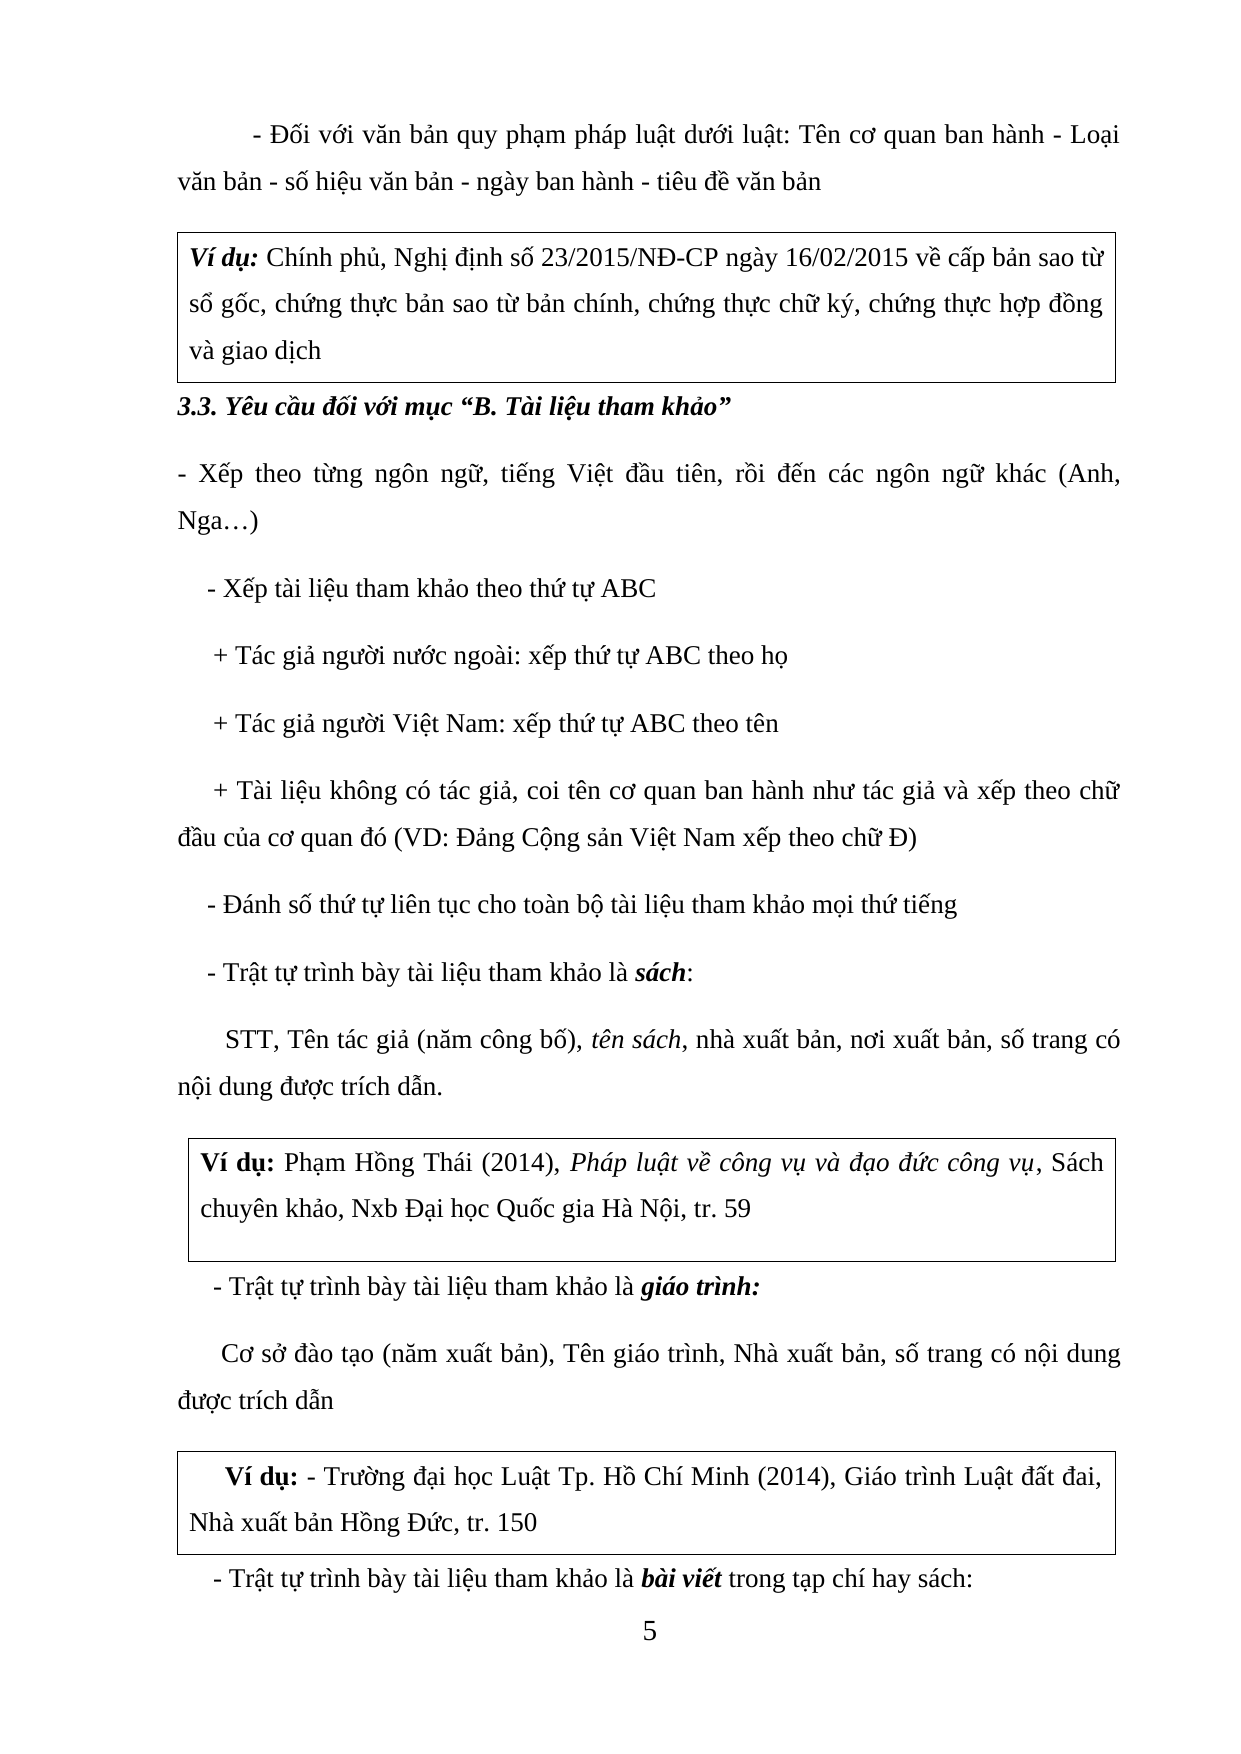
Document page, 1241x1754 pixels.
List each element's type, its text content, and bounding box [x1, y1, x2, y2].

text 3.3. Yêu cầu đối với mục “B. Tài liệu tham khảo” [177, 390, 1122, 421]
text - Đối với văn bản quy phạm pháp luật dưới luật: Tên cơ quan ban hành - Loại văn bản - số hiệu văn bản - ngày ban hành - tiêu đề văn bản [177, 118, 1122, 196]
text - Trật tự trình bày tài liệu tham khảo là bài viết trong tạp chí hay sách: [177, 1562, 1122, 1593]
text Cơ sở đào tạo (năm xuất bản), Tên giáo trình, Nhà xuất bản, số trang có nội dung được trích dẫn [177, 1337, 1122, 1415]
table_header Ví dụ: Phạm Hồng Thái (2014), Pháp luật về công vụ và đạo đức công vụ, Sách chuyên khảo, Nxb Đại học Quốc gia Hà Nội, tr. 59 [189, 1139, 1115, 1261]
text - Trật tự trình bày tài liệu tham khảo là sách: [177, 956, 1122, 987]
table_header Ví dụ: - Trường đại học Luật Tp. Hồ Chí Minh (2014), Giáo trình Luật đất đai, Nhà xuất bản Hồng Đức, tr. 150 [178, 1452, 1115, 1554]
text + Tác giả người Việt Nam: xếp thứ tự ABC theo tên [177, 707, 1122, 738]
text - Đánh số thứ tự liên tục cho toàn bộ tài liệu tham khảo mọi thứ tiếng [177, 888, 1122, 919]
text + Tài liệu không có tác giả, coi tên cơ quan ban hành như tác giả và xếp theo chữ đầu của cơ quan đó (VD: Đảng Cộng sản Việt Nam xếp theo chữ Đ) [177, 774, 1122, 852]
text - Xếp theo từng ngôn ngữ, tiếng Việt đầu tiên, rồi đến các ngôn ngữ khác (Anh, Nga…) [177, 458, 1122, 535]
text - Trật tự trình bày tài liệu tham khảo là giáo trình: [177, 1269, 1122, 1301]
text - Xếp tài liệu tham khảo theo thứ tự ABC [177, 572, 1122, 603]
table_header Ví dụ: Chính phủ, Nghị định số 23/2015/NĐ-CP ngày 16/02/2015 về cấp bản sao từ sổ gốc, chứng thực bản sao từ bản chính, chứng thực chữ ký, chứng thực hợp đồng và giao dịch [178, 233, 1115, 382]
text + Tác giả người nước ngoài: xếp thứ tự ABC theo họ [177, 639, 1122, 670]
text STT, Tên tác giả (năm công bố), tên sách, nhà xuất bản, nơi xuất bản, số trang có nội dung được trích dẫn. [177, 1023, 1122, 1101]
